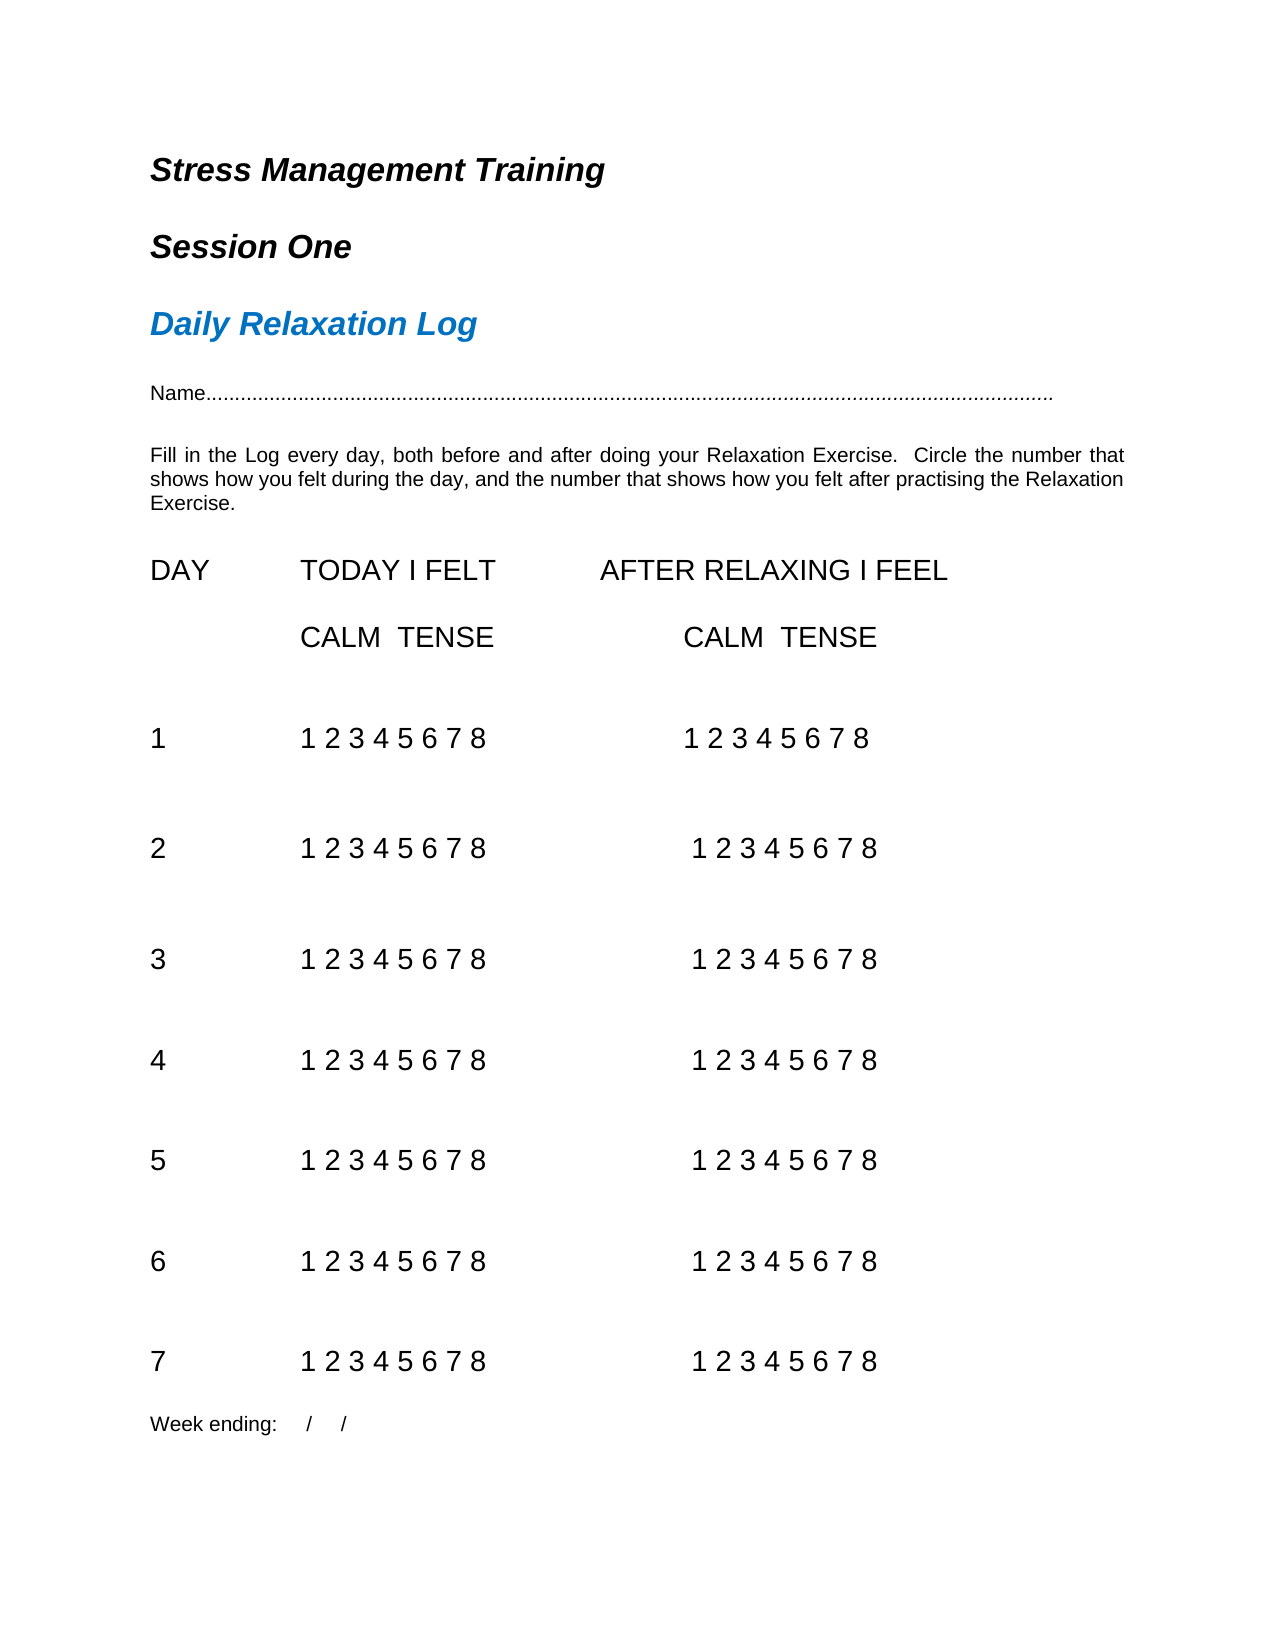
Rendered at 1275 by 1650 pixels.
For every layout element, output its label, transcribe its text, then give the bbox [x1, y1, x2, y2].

text Session One [150, 227, 1126, 265]
text 3 1 2 3 4 5 6 7 8 1 2 3 4 5 6 7 8 [150, 942, 1126, 975]
text Week ending: / / [150, 1411, 1126, 1435]
text 7 1 2 3 4 5 6 7 8 1 2 3 4 5 6 7 8 [150, 1344, 1126, 1378]
text 5 1 2 3 4 5 6 7 8 1 2 3 4 5 6 7 8 [150, 1143, 1126, 1177]
text Name................................................................................................................................................... [150, 381, 1126, 404]
text CALM TENSE CALM TENSE [150, 620, 1126, 654]
text Daily Relaxation Log [150, 304, 1126, 342]
text 6 1 2 3 4 5 6 7 8 1 2 3 4 5 6 7 8 [150, 1244, 1126, 1277]
text Stress Management Training [150, 150, 1126, 188]
text 1 1 2 3 4 5 6 7 8 1 2 3 4 5 6 7 8 [150, 721, 1126, 754]
text DAY TODAY I FELT AFTER RELAXING I FEEL [150, 553, 1126, 587]
text 2 1 2 3 4 5 6 7 8 1 2 3 4 5 6 7 8 [150, 831, 1126, 865]
text 4 1 2 3 4 5 6 7 8 1 2 3 4 5 6 7 8 [150, 1042, 1126, 1076]
text Fill in the Log every day, both before and after doing your Relaxation Exercise. Circle the number that shows how you felt during the day, and the number that shows how you felt after practising the Relaxation Exercise. [150, 443, 1126, 515]
